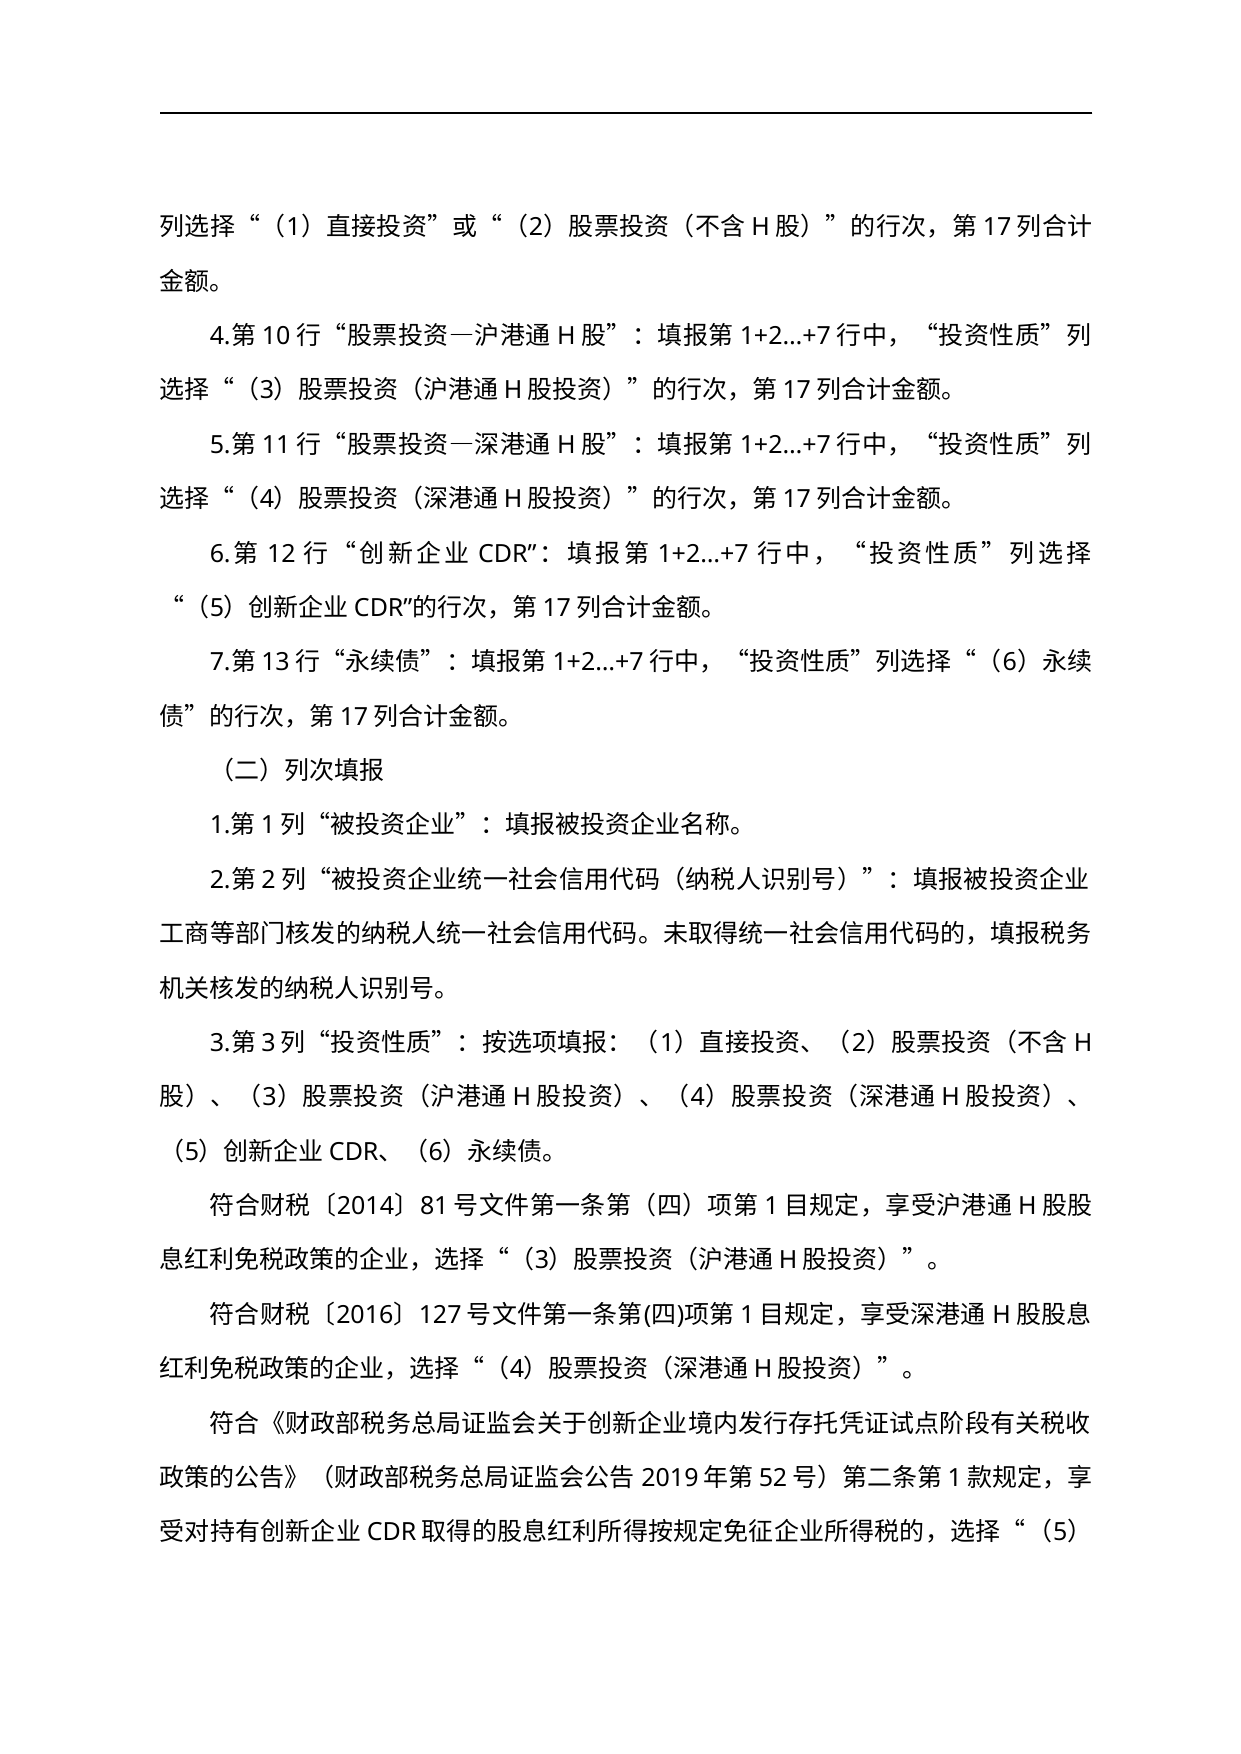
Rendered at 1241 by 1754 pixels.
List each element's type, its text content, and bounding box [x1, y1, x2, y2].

text 1.第1列“被投资企业”：填报被投资企业名称。 [159, 805, 1092, 841]
text 5.第11行“股票投资—深港通H股”：填报第1+2…+7行中，“投资性质”列选择“（4）股票投资（深港通H股投资）”的行次，第17列合计金额。 [159, 424, 1092, 515]
text 符合财税〔2014〕81号文件第一条第（四）项第1目规定，享受沪港通H股股息红利免税政策的企业，选择“（3）股票投资（沪港通H股投资）”。 [159, 1186, 1092, 1276]
text 7.第13行“永续债”：填报第1+2…+7行中，“投资性质”列选择“（6）永续债”的行次，第17列合计金额。 [159, 642, 1092, 732]
text 2.第2列“被投资企业统一社会信用代码（纳税人识别号）”：填报被投资企业工商等部门核发的纳税人统一社会信用代码。未取得统一社会信用代码的，填报税务机关核发的纳税人识别号。 [159, 859, 1092, 1004]
text （二）列次填报 [159, 751, 1092, 787]
text 符合财税〔2016〕127号文件第一条第(四)项第1目规定，享受深港通H股股息红利免税政策的企业，选择“（4）股票投资（深港通H股投资）”。 [159, 1294, 1092, 1385]
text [159, 207, 1092, 297]
text 4.第10行“股票投资—沪港通H股”：填报第1+2…+7行中，“投资性质”列选择“（3）股票投资（沪港通H股投资）”的行次，第17列合计金额。 [159, 316, 1092, 406]
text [159, 1403, 1092, 1548]
text 3.第3列“投资性质”：按选项填报：（1）直接投资、（2）股票投资（不含H股）、（3）股票投资（沪港通H股投资）、（4）股票投资（深港通H股投资）、（5）创新企业CDR、（6）永续债。 [159, 1022, 1092, 1167]
text 6.第12行“创新企业CDR”：填报第1+2…+7行中，“投资性质”列选择“（5）创新企业CDR”的行次，第17列合计金额。 [159, 533, 1092, 624]
